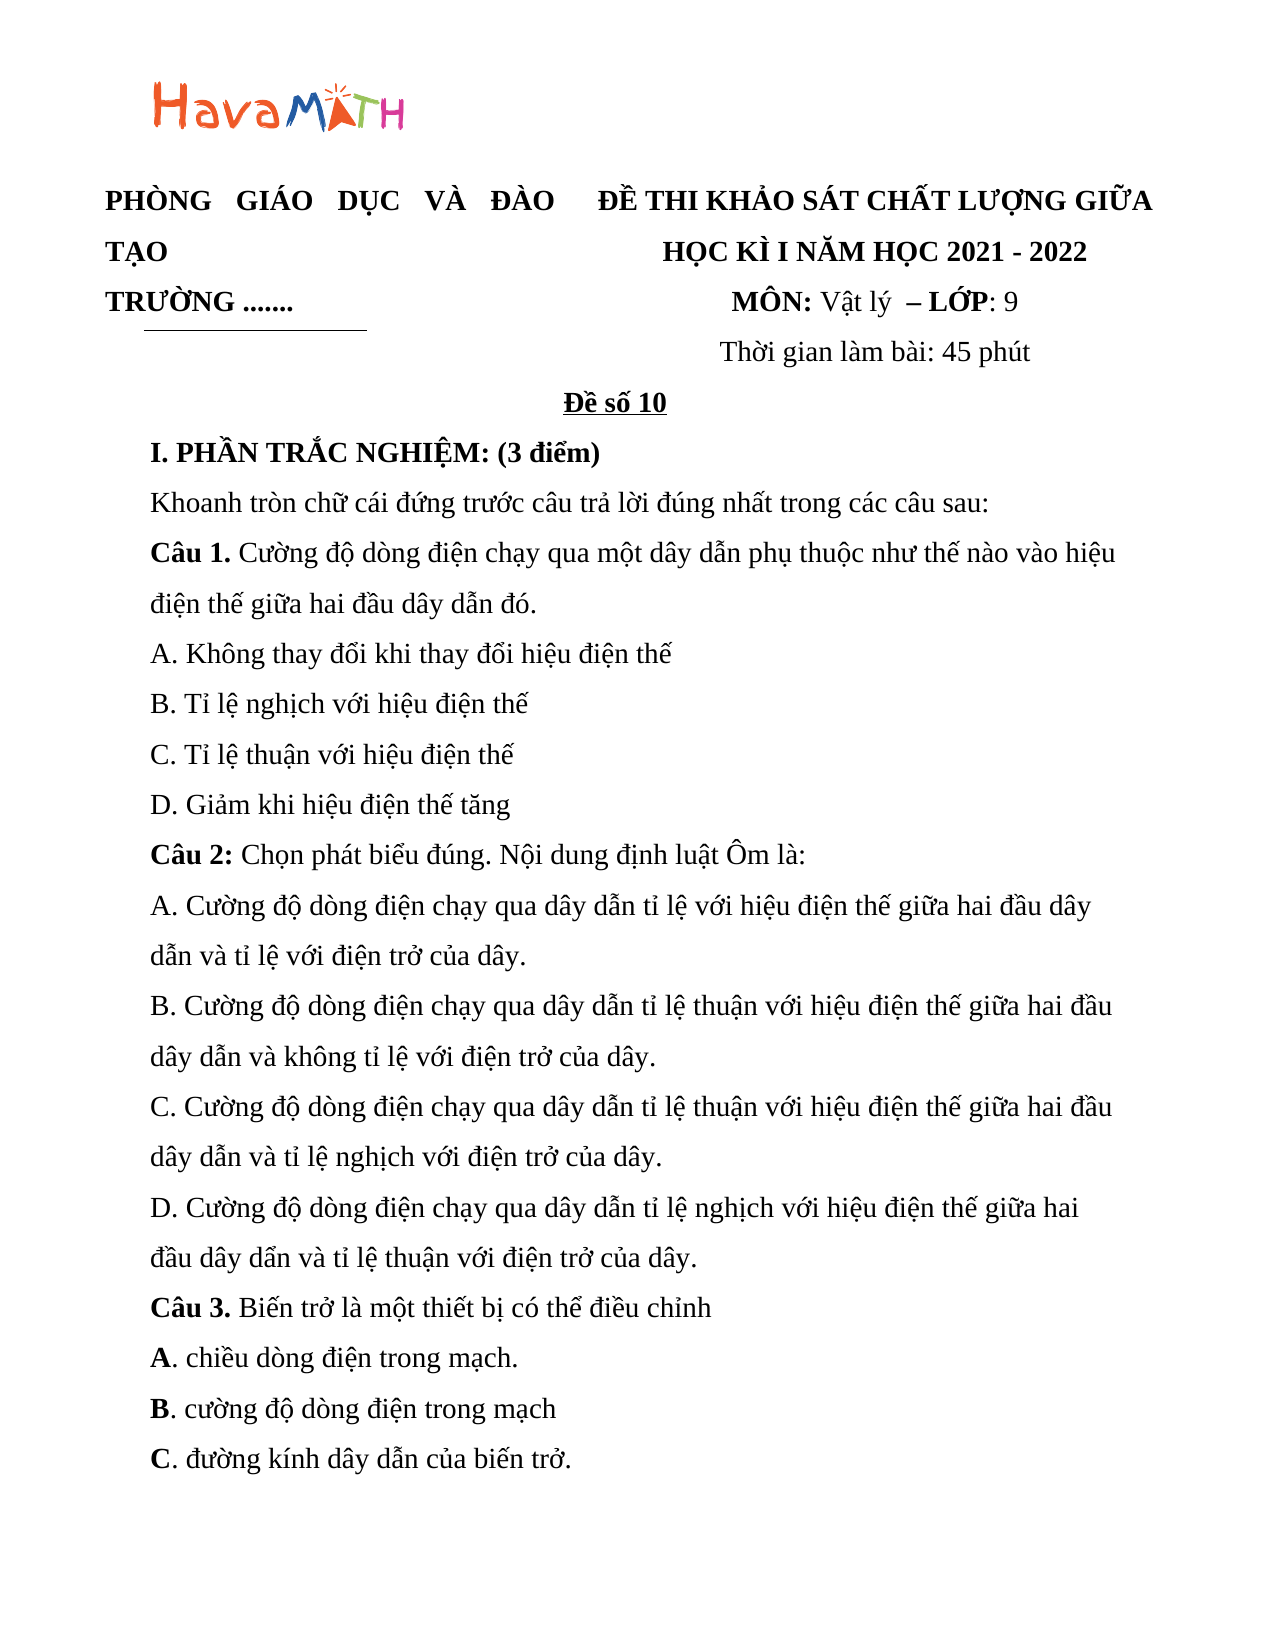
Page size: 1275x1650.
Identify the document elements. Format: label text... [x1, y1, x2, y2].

text B. Tỉ lệ nghịch với hiệu điện thế [150, 687, 1125, 720]
table_header ĐỀ THI KHẢO SÁT CHẤT LƯỢNG GIỮA HỌC KÌ I NĂM HỌC 2021 - 2022 MÔN: Vật lý – LỚP: 9 Thời gian làm bài: 45 phút [567, 184, 1183, 385]
text I. PHẦN TRẮC NGHIỆM: (3 điểm) [150, 435, 1125, 468]
text D. Giảm khi hiệu điện thế tăng [150, 787, 1125, 821]
text Câu 1. Cường độ dòng điện chạy qua một dây dẫn phụ thuộc như thế nào vào hiệu điện thế giữa hai đầu dây dẫn đó. [150, 536, 1125, 619]
text B. Cường độ dòng điện chạy qua dây dẫn tỉ lệ thuận với hiệu điện thế giữa hai đầu dây dẫn và không tỉ lệ với điện trở của dây. [150, 988, 1125, 1072]
text C. Cường độ dòng điện chạy qua dây dẫn tỉ lệ thuận với hiệu điện thế giữa hai đầu dây dẫn và tỉ lệ nghịch với điện trở của dây. [150, 1089, 1125, 1173]
picture [150, 75, 406, 150]
text A. Không thay đổi khi thay đổi hiệu điện thế [150, 636, 1125, 670]
text Câu 3. Biến trở là một thiết bị có thể điều chỉnh [150, 1290, 1125, 1324]
text Câu 2: Chọn phát biểu đúng. Nội dung định luật Ôm là: [150, 837, 1125, 871]
text A. chiều dòng điện trong mạch. [150, 1341, 1125, 1374]
text D. Cường độ dòng điện chạy qua dây dẫn tỉ lệ nghịch với hiệu điện thế giữa hai đầu dây dẩn và tỉ lệ thuận với điện trở của dây. [150, 1190, 1125, 1273]
text C. đường kính dây dẫn của biến trở. [150, 1441, 1125, 1475]
text B. cường độ dòng điện trong mạch [150, 1391, 1125, 1424]
text A. Cường độ dòng điện chạy qua dây dẫn tỉ lệ với hiệu điện thế giữa hai đầu dây dẫn và tỉ lệ với điện trở của dây. [150, 888, 1125, 972]
table_header PHÒNG GIÁO DỤC VÀ ĐÀO TẠO TRƯỜNG ....... [94, 184, 567, 385]
text Đề số 10 [150, 385, 1080, 418]
text C. Tỉ lệ thuận với hiệu điện thế [150, 737, 1125, 770]
text Khoanh tròn chữ cái đứng trước câu trả lời đúng nhất trong các câu sau: [150, 485, 1125, 519]
